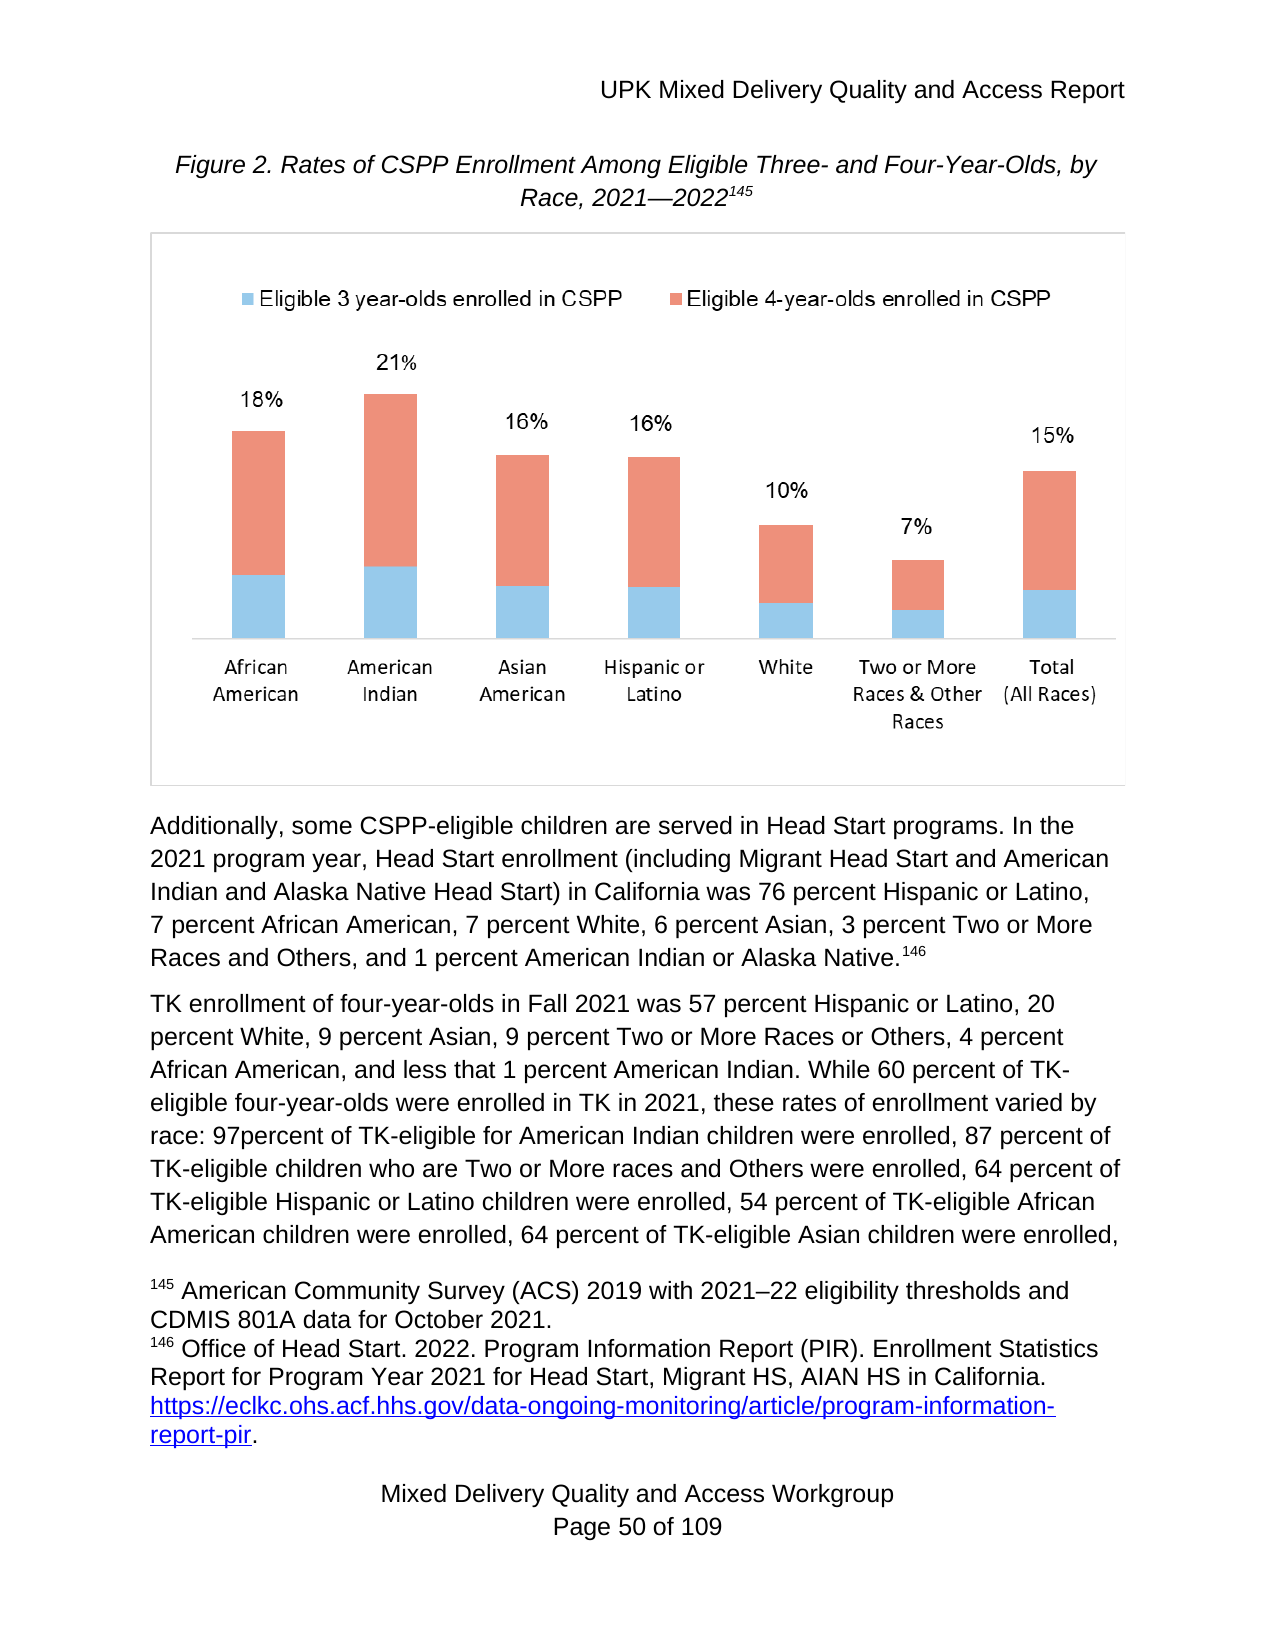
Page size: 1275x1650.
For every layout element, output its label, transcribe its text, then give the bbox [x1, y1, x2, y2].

subtitle Figure 2. Rates of CSPP Enrollment Among Eligible Three- and Four-Year-Olds, by Race, 2021—2022 [150, 150, 1125, 212]
text Additionally, some CSPP-eligible children are served in Head Start programs. In the 2021 program year, Head Start enrollment (including Migrant Head Start and American Indian and Alaska Native Head Start) in California was 76 percent Hispanic or Latino, 7 percent African American, 7 percent White, 6 percent Asian, 3 percent Two or More Races and Others, and 1 percent American Indian or Alaska Native. [150, 811, 1125, 972]
picture [150, 232, 1125, 786]
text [150, 989, 1125, 1248]
